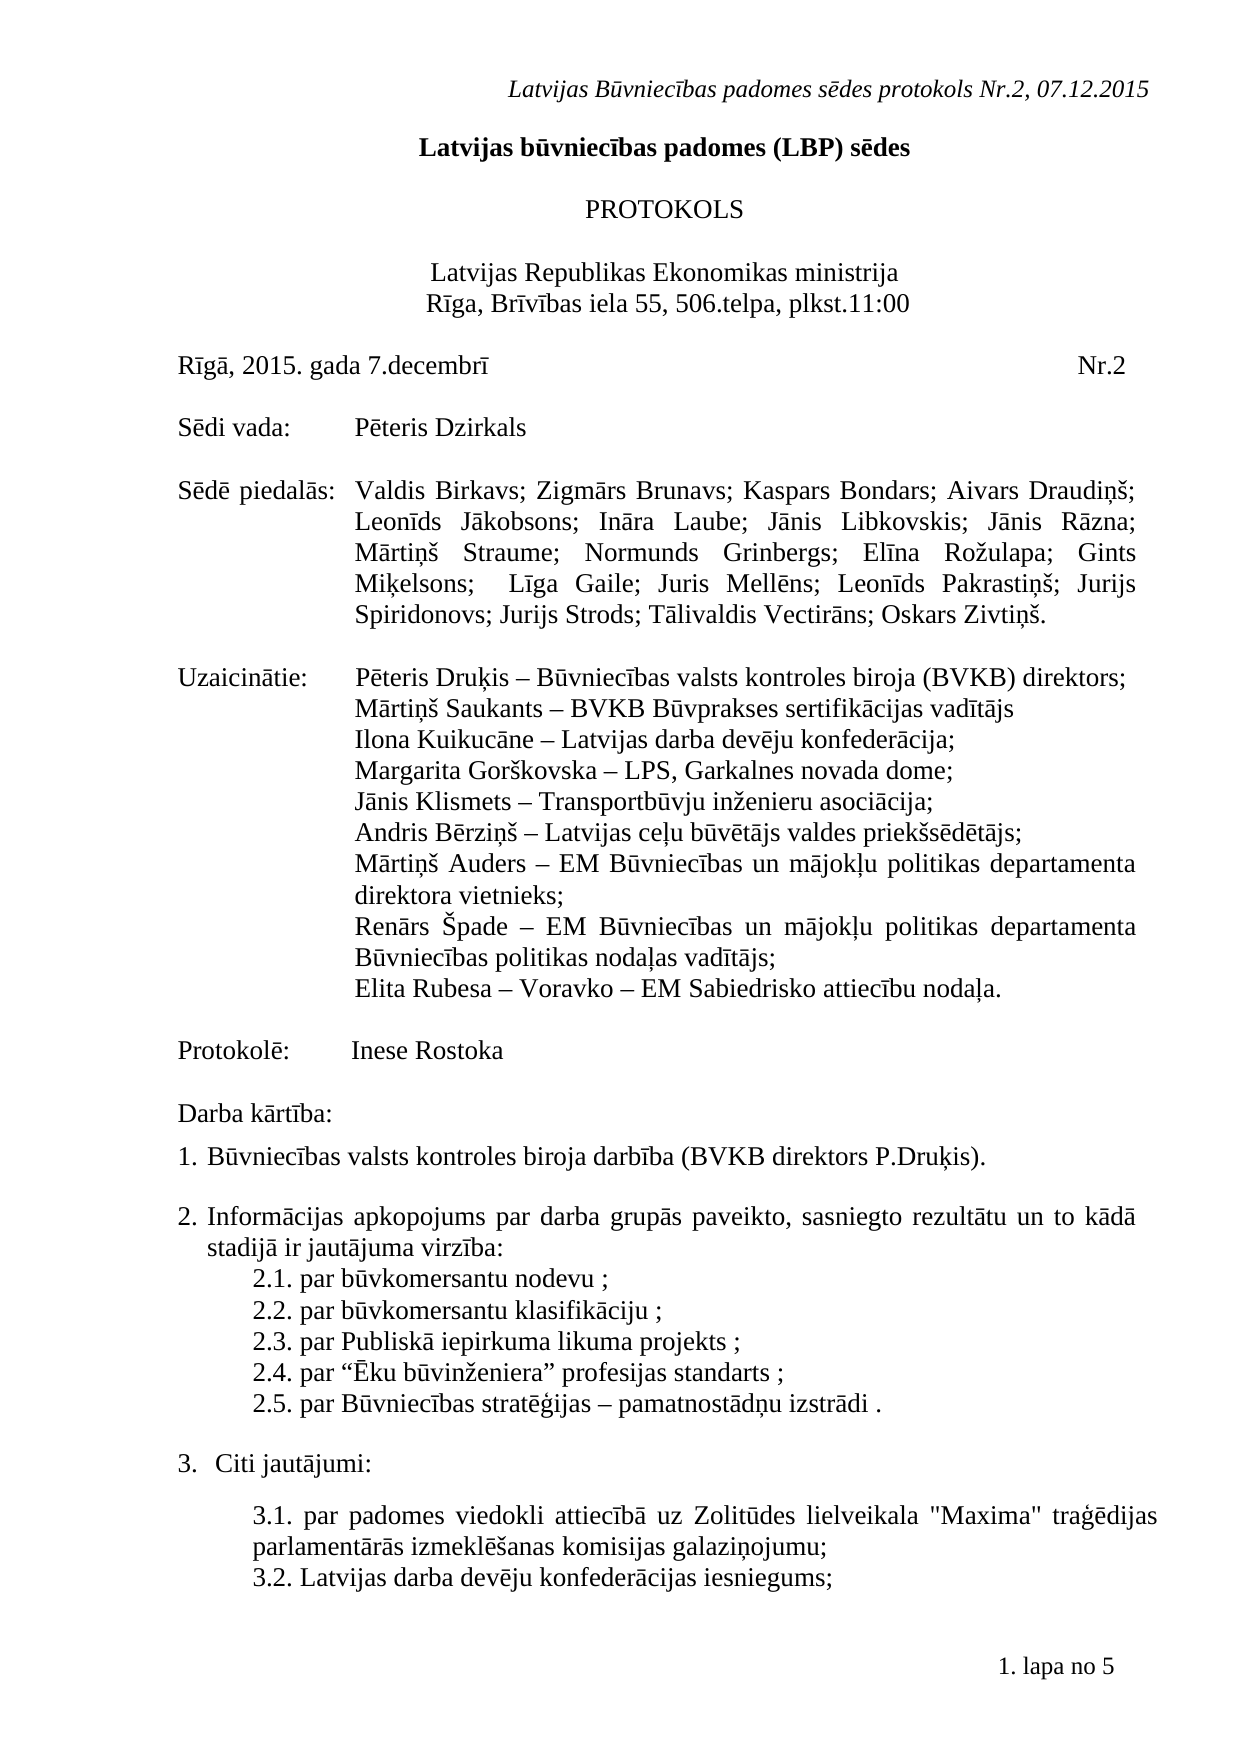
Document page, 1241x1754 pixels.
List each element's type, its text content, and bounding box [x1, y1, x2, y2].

list 2.5. par Būvniecības stratēģijas – pamatnostādņu izstrādi . [252, 1387, 1152, 1418]
text Mārtiņš Saukants – BVKB Būvprakses sertifikācijas vadītājs [354, 692, 1137, 723]
text Ilona Kuikucāne – Latvijas darba devēju konfederācija; [354, 723, 1137, 754]
text Jānis Klismets – Transportbūvju inženieru asociācija; [354, 785, 1137, 816]
list 2.4. par “Ēku būvinženiera” profesijas standarts ; [252, 1356, 1152, 1387]
text Rīgā, 2015. gada 7.decembrī Nr.2 [177, 349, 1137, 380]
list 2.1. par būvkomersantu nodevu ; [252, 1263, 1152, 1294]
text Elita Rubesa – Voravko – EM Sabiedrisko attiecību nodaļa. [354, 972, 1152, 1003]
text Margarita Gorškovska – LPS, Garkalnes novada dome; [354, 754, 1137, 785]
text PROTOKOLS [177, 193, 1152, 225]
list Citi jautājumi: [177, 1447, 700, 1478]
list 2.3. par Publiskā iepirkuma likuma projekts ; [252, 1325, 1152, 1356]
text 3.2. Latvijas darba devēju konfederācijas iesniegums; [177, 1561, 1158, 1592]
text Sēdi vada: Pēteris Dzirkals [177, 412, 1137, 443]
list 2.2. par būvkomersantu klasifikāciju ; [252, 1294, 1152, 1325]
text Sēdē piedalās: Valdis Birkavs; Zigmārs Brunavs; Kaspars Bondars; Aivars Draudiņš; Leonīds Jākobsons; Ināra Laube; Jānis Libkovskis; Jānis Rāzna; Mārtiņš Straume; Normunds Grinbergs; Elīna Rožulapa; Gints Miķelsons; Līga Gaile; Juris Mellēns; Leonīds Pakrastiņš; Jurijs Spiridonovs; Jurijs Strods; Tālivaldis Vectirāns; Oskars Zivtiņš. [177, 474, 1137, 629]
list Būvniecības valsts kontroles biroja darbība (BVKB direktors P.Druķis). [177, 1140, 1137, 1172]
text Protokolē: Inese Rostoka [177, 1034, 1137, 1066]
text Uzaicinātie: Pēteris Druķis – Būvniecības valsts kontroles biroja (BVKB) direktors; [177, 661, 1137, 692]
text 3.1. par padomes viedokli attiecībā uz Zolitūdes lielveikala "Maxima" traģēdijas parlamentārās izmeklēšanas komisijas galaziņojumu; [252, 1499, 1158, 1561]
text Andris Bērziņš – Latvijas ceļu būvētājs valdes priekšsēdētājs; [354, 816, 1137, 848]
text Rīga, Brīvības iela 55, 506.telpa, plkst.11:00 [177, 287, 1152, 318]
text Renārs Špade – EM Būvniecības un mājokļu politikas departamenta Būvniecības politikas nodaļas vadītājs; [354, 910, 1137, 972]
list Informācijas apkopojums par darba grupās paveikto, sasniegto rezultātu un to kādā stadijā ir jautājuma virzība: [177, 1200, 1137, 1263]
text Darba kārtība: [177, 1097, 1137, 1128]
text Mārtiņš Auders – EM Būvniecības un mājokļu politikas departamenta direktora vietnieks; [354, 848, 1137, 910]
text Latvijas būvniecības padomes (LBP) sēdes [177, 131, 1152, 162]
text Latvijas Republikas Ekonomikas ministrija [177, 256, 1152, 287]
